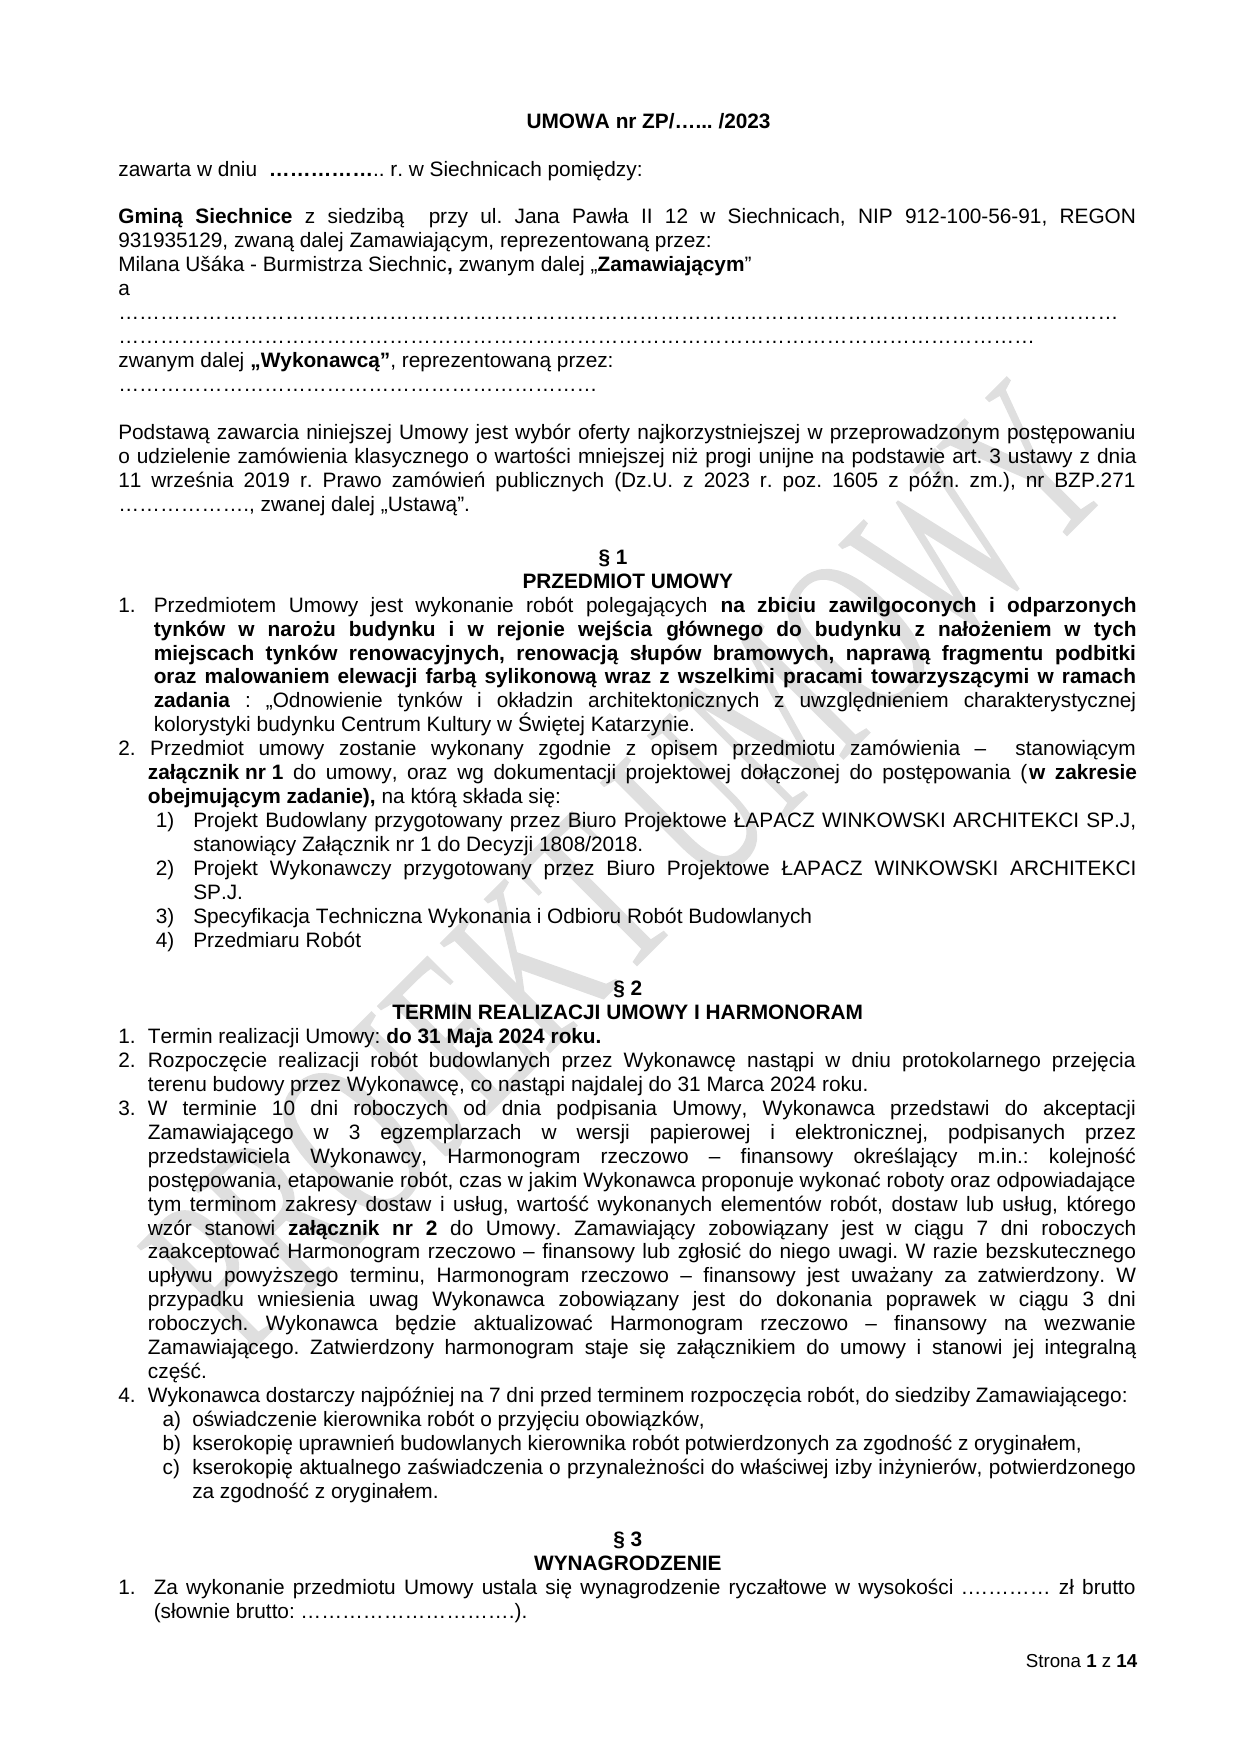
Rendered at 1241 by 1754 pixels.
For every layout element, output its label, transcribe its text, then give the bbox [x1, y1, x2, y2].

list kserokopię uprawnień budowlanych kierownika robót potwierdzonych za zgodność z oryginałem, [162, 1431, 1137, 1455]
list Termin realizacji Umowy: do 31 Maja 2024 roku. [118, 1024, 1137, 1048]
list W terminie 10 dni roboczych od dnia podpisania Umowy, Wykonawca przedstawi do akceptacji Zamawiającego w 3 egzemplarzach w wersji papierowej i elektronicznej, podpisanych przez przedstawiciela Wykonawcy, Harmonogram rzeczowo – finansowy określający m.in.: kolejność postępowania, etapowanie robót, czas w jakim Wykonawca proponuje wykonać roboty oraz odpowiadające tym terminom zakresy dostaw i usług, wartość wykonanych elementów robót, dostaw lub usług, którego wzór stanowi załącznik nr 2 do Umowy. Zamawiający zobowiązany jest w ciągu 7 dni roboczych zaakceptować Harmonogram rzeczowo – finansowy lub zgłosić do niego uwagi. W razie bezskutecznego upływu powyższego terminu, Harmonogram rzeczowo – finansowy jest uważany za zatwierdzony. W przypadku wniesienia uwag Wykonawca zobowiązany jest do dokonania poprawek w ciągu 3 dni roboczych. Wykonawca będzie aktualizować Harmonogram rzeczowo – finansowy na wezwanie Zamawiającego. Zatwierdzony harmonogram staje się załącznikiem do umowy i stanowi jej integralną część. [118, 1096, 1137, 1383]
text PRZEDMIOT UMOWY [118, 568, 1137, 592]
text TERMIN REALIZACJI UMOWY I HARMONORAM [118, 1000, 1137, 1024]
list …………………………………………………………… [118, 372, 1137, 396]
list kserokopię aktualnego zaświadczenia o przynależności do właściwej izby inżynierów, potwierdzonego za zgodność z oryginałem. [162, 1455, 1137, 1503]
text a [118, 276, 1135, 300]
text § 3 [118, 1527, 1137, 1551]
text Podstawą zawarcia niniejszej Umowy jest wybór oferty najkorzystniejszej w przeprowadzonym postępowaniu o udzielenie zamówienia klasycznego o wartości mniejszej niż progi unijne na podstawie art. 3 ustawy z dnia 11 września 2019 r. Prawo zamówień publicznych (Dz.U. z 2023 r. poz. 1605 z późn. zm.), nr BZP.271 ………………., zwanej dalej „Ustawą”. [118, 420, 1137, 516]
text § 1 [118, 544, 1137, 568]
list Rozpoczęcie realizacji robót budowlanych przez Wykonawcę nastąpi w dniu protokolarnego przejęcia terenu budowy przez Wykonawcę, co nastąpi najdalej do 31 Marca 2024 roku. [118, 1048, 1137, 1096]
text …………………………………………………………………………………………………………………………………………………………………………………………………………………………………………………… [118, 300, 1135, 348]
list Przedmiotem Umowy jest wykonanie robót polegających na zbiciu zawilgoconych i odparzonych tynków w narożu budynku i w rejonie wejścia głównego do budynku z nałożeniem w tych miejscach tynków renowacyjnych, renowacją słupów bramowych, naprawą fragmentu podbitki oraz malowaniem elewacji farbą sylikonową wraz z wszelkimi pracami towarzyszącymi w ramach zadania : „Odnowienie tynków i okładzin architektonicznych z uwzględnieniem charakterystycznej kolorystyki budynku Centrum Kultury w Świętej Katarzynie. [118, 592, 1137, 736]
list Specyfikacja Techniczna Wykonania i Odbioru Robót Budowlanych [156, 904, 1137, 928]
list Wykonawca dostarczy najpóźniej na 7 dni przed terminem rozpoczęcia robót, do siedziby Zamawiającego: [118, 1383, 1137, 1407]
list Projekt Wykonawczy przygotowany przez Biuro Projektowe ŁAPACZ WINKOWSKI ARCHITEKCI SP.J. [156, 856, 1137, 904]
list Przedmiaru Robót [156, 928, 1137, 952]
text § 2 [118, 976, 1137, 1000]
list oświadczenie kierownika robót o przyjęciu obowiązków, [162, 1407, 1137, 1431]
list Za wykonanie przedmiotu Umowy ustala się wynagrodzenie ryczałtowe w wysokości .………… zł brutto (słownie brutto: ………………………….). [118, 1575, 1137, 1623]
text zwanym dalej „Wykonawcą”, reprezentowaną przez: [118, 348, 1137, 372]
text Milana Ušáka - Burmistrza Siechnic, zwanym dalej „Zamawiającym” [118, 252, 1137, 276]
text WYNAGRODZENIE [118, 1551, 1137, 1575]
title UMOWA nr ZP/…... /2023 [162, 108, 1134, 132]
text Gminą Siechnice z siedzibą przy ul. Jana Pawła II 12 w Siechnicach, NIP 912-100-56-91, REGON 931935129, zwaną dalej Zamawiającym, reprezentowaną przez: [118, 204, 1137, 252]
text 2. Przedmiot umowy zostanie wykonany zgodnie z opisem przedmiotu zamówienia – stanowiącym załącznik nr 1 do umowy, oraz wg dokumentacji projektowej dołączonej do postępowania (w zakresie obejmującym zadanie), na którą składa się: [118, 736, 1137, 808]
list Projekt Budowlany przygotowany przez Biuro Projektowe ŁAPACZ WINKOWSKI ARCHITEKCI SP.J, stanowiący Załącznik nr 1 do Decyzji 1808/2018. [156, 808, 1137, 856]
text zawarta w dniu …………….. r. w Siechnicach pomiędzy: [118, 156, 1137, 180]
